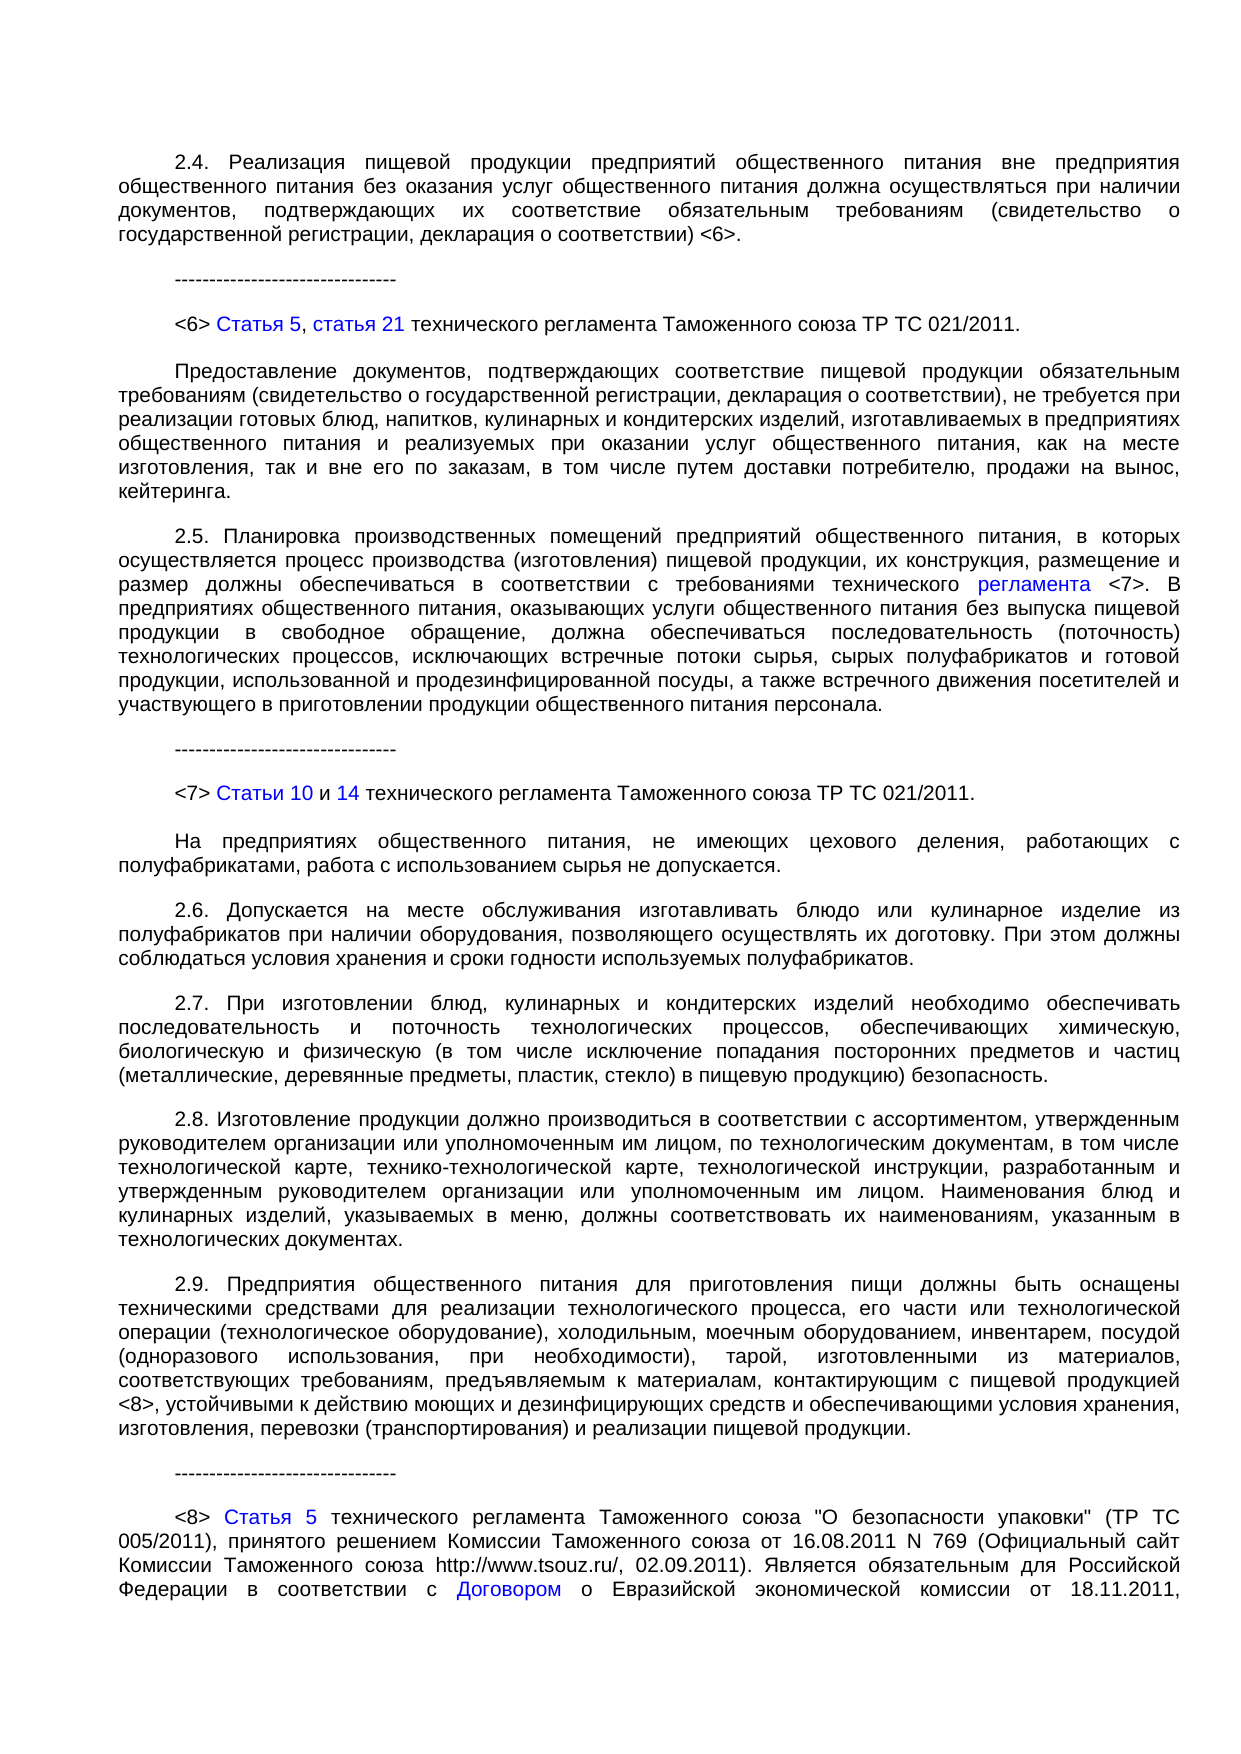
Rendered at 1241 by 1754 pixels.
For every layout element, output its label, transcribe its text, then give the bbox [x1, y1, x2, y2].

text 2.6. Допускается на месте обслуживания изготавливать блюдо или кулинарное изделие из полуфабрикатов при наличии оборудования, позволяющего осуществлять их доготовку. При этом должны соблюдаться условия хранения и сроки годности используемых полуфабрикатов. [118, 898, 1181, 970]
text -------------------------------- [118, 1460, 1181, 1484]
text -------------------------------- [118, 267, 1181, 291]
text 2.9. Предприятия общественного питания для приготовления пищи должны быть оснащены техническими средствами для реализации технологического процесса, его части или технологической операции (технологическое оборудование), холодильным, моечным оборудованием, инвентарем, посудой (одноразового использования, при необходимости), тарой, изготовленными из материалов, соответствующих требованиям, предъявляемым к материалам, контактирующим с пищевой продукцией <8>, устойчивыми к действию моющих и дезинфицирующих средств и обеспечивающими условия хранения, изготовления, перевозки (транспортирования) и реализации пищевой продукции. [118, 1272, 1181, 1439]
text 2.8. Изготовление продукции должно производиться в соответствии с ассортиментом, утвержденным руководителем организации или уполномоченным им лицом, по технологическим документам, в том числе технологической карте, технико-технологической карте, технологической инструкции, разработанным и утвержденным руководителем организации или уполномоченным им лицом. Наименования блюд и кулинарных изделий, указываемых в меню, должны соответствовать их наименованиям, указанным в технологических документах. [118, 1107, 1181, 1251]
text <6> Статья 5, статья 21 технического регламента Таможенного союза ТР ТС 021/2011. [118, 311, 1181, 335]
text -------------------------------- [118, 736, 1181, 760]
text На предприятиях общественного питания, не имеющих цехового деления, работающих с полуфабрикатами, работа с использованием сырья не допускается. [118, 829, 1181, 877]
text 2.7. При изготовлении блюд, кулинарных и кондитерских изделий необходимо обеспечивать последовательность и поточность технологических процессов, обеспечивающих химическую, биологическую и физическую (в том числе исключение попадания посторонних предметов и частиц (металлические, деревянные предметы, пластик, стекло) в пищевую продукцию) безопасность. [118, 991, 1181, 1086]
text 2.4. Реализация пищевой продукции предприятий общественного питания вне предприятия общественного питания без оказания услуг общественного питания должна осуществляться при наличии документов, подтверждающих их соответствие обязательным требованиям (свидетельство о государственной регистрации, декларация о соответствии) <6>. [118, 150, 1181, 246]
text <7> Статьи 10 и 14 технического регламента Таможенного союза ТР ТС 021/2011. [118, 781, 1181, 805]
text 2.5. Планировка производственных помещений предприятий общественного питания, в которых осуществляется процесс производства (изготовления) пищевой продукции, их конструкция, размещение и размер должны обеспечиваться в соответствии с требованиями технического регламента <7>. В предприятиях общественного питания, оказывающих услуги общественного питания без выпуска пищевой продукции в свободное обращение, должна обеспечиваться последовательность (поточность) технологических процессов, исключающих встречные потоки сырья, сырых полуфабрикатов и готовой продукции, использованной и продезинфицированной посуды, а также встречного движения посетителей и участвующего в приготовлении продукции общественного питания персонала. [118, 524, 1181, 716]
text Предоставление документов, подтверждающих соответствие пищевой продукции обязательным требованиям (свидетельство о государственной регистрации, декларация о соответствии), не требуется при реализации готовых блюд, напитков, кулинарных и кондитерских изделий, изготавливаемых в предприятиях общественного питания и реализуемых при оказании услуг общественного питания, как на месте изготовления, так и вне его по заказам, в том числе путем доставки потребителю, продажи на вынос, кейтеринга. [118, 359, 1181, 503]
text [118, 1505, 1181, 1601]
